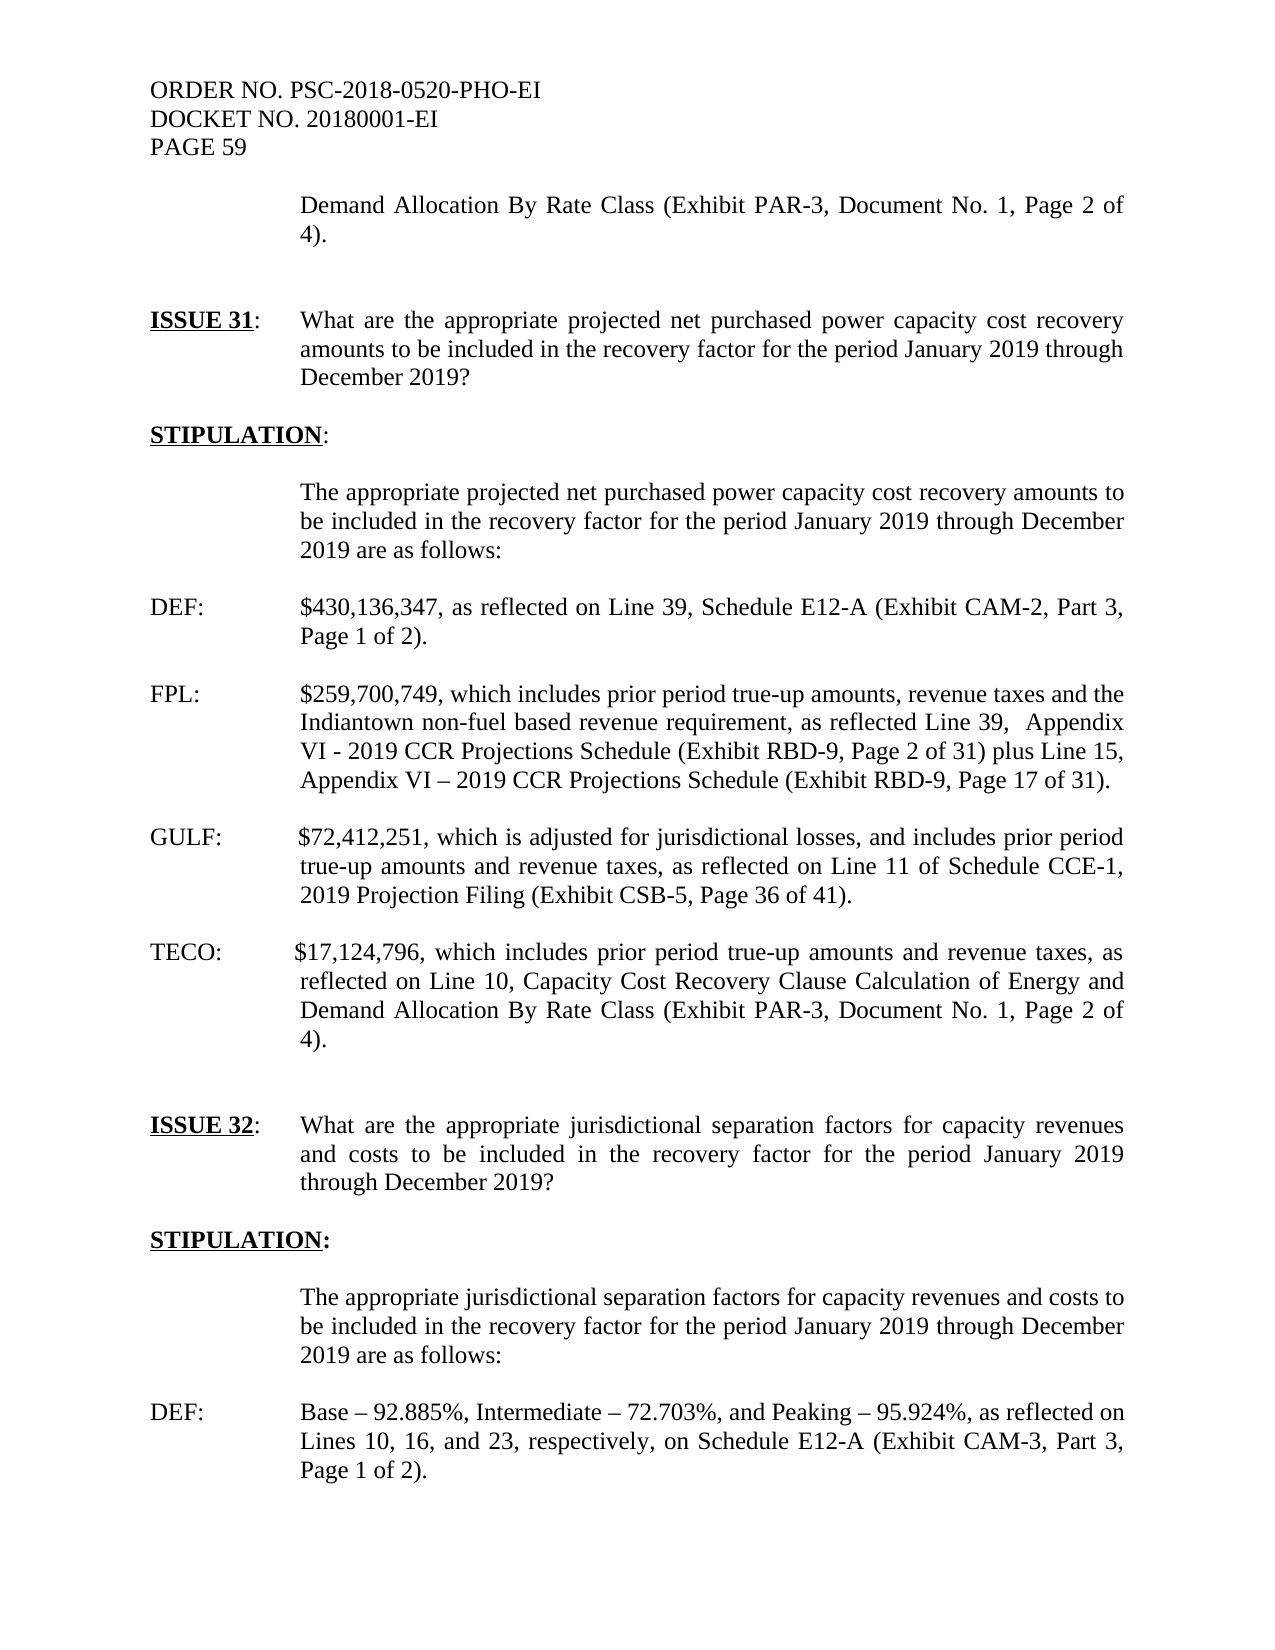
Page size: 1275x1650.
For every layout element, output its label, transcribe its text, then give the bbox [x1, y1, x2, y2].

text STIPULATION: [150, 420, 1125, 449]
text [150, 190, 1125, 247]
text GULF: $72,412,251, which is adjusted for jurisdictional losses, and includes prior period true-up amounts and revenue taxes, as reflected on Line 11 of Schedule CCE-1, 2019 Projection Filing (Exhibit CSB-5, Page 36 of 41). [150, 822, 1125, 909]
text STIPULATION: [150, 1225, 1125, 1254]
text ISSUE 31: What are the appropriate projected net purchased power capacity cost recovery amounts to be included in the recovery factor for the period January 2019 through December 2019? [150, 305, 1125, 391]
text FPL: $259,700,749, which includes prior period true-up amounts, revenue taxes and the Indiantown non-fuel based revenue requirement, as reflected Line 39, Appendix VI - 2019 CCR Projections Schedule (Exhibit RBD-9, Page 2 of 31) plus Line 15, Appendix VI – 2019 CCR Projections Schedule (Exhibit RBD-9, Page 17 of 31). [150, 679, 1125, 794]
text DEF: $430,136,347, as reflected on Line 39, Schedule E12-A (Exhibit CAM-2, Part 3, Page 1 of 2). [150, 592, 1125, 650]
text DEF: Base – 92.885%, Intermediate – 72.703%, and Peaking – 95.924%, as reflected on Lines 10, 16, and 23, respectively, on Schedule E12-A (Exhibit CAM-3, Part 3, Page 1 of 2). [150, 1397, 1125, 1484]
text ISSUE 32: What are the appropriate jurisdictional separation factors for capacity revenues and costs to be included in the recovery factor for the period January 2019 through December 2019? [150, 1110, 1125, 1196]
text The appropriate projected net purchased power capacity cost recovery amounts to be included in the recovery factor for the period January 2019 through December 2019 are as follows: [150, 477, 1125, 564]
text The appropriate jurisdictional separation factors for capacity revenues and costs to be included in the recovery factor for the period January 2019 through December 2019 are as follows: [150, 1282, 1125, 1369]
text TECO: $17,124,796, which includes prior period true-up amounts and revenue taxes, as reflected on Line 10, Capacity Cost Recovery Clause Calculation of Energy and Demand Allocation By Rate Class (Exhibit PAR-3, Document No. 1, Page 2 of 4). [150, 937, 1125, 1052]
